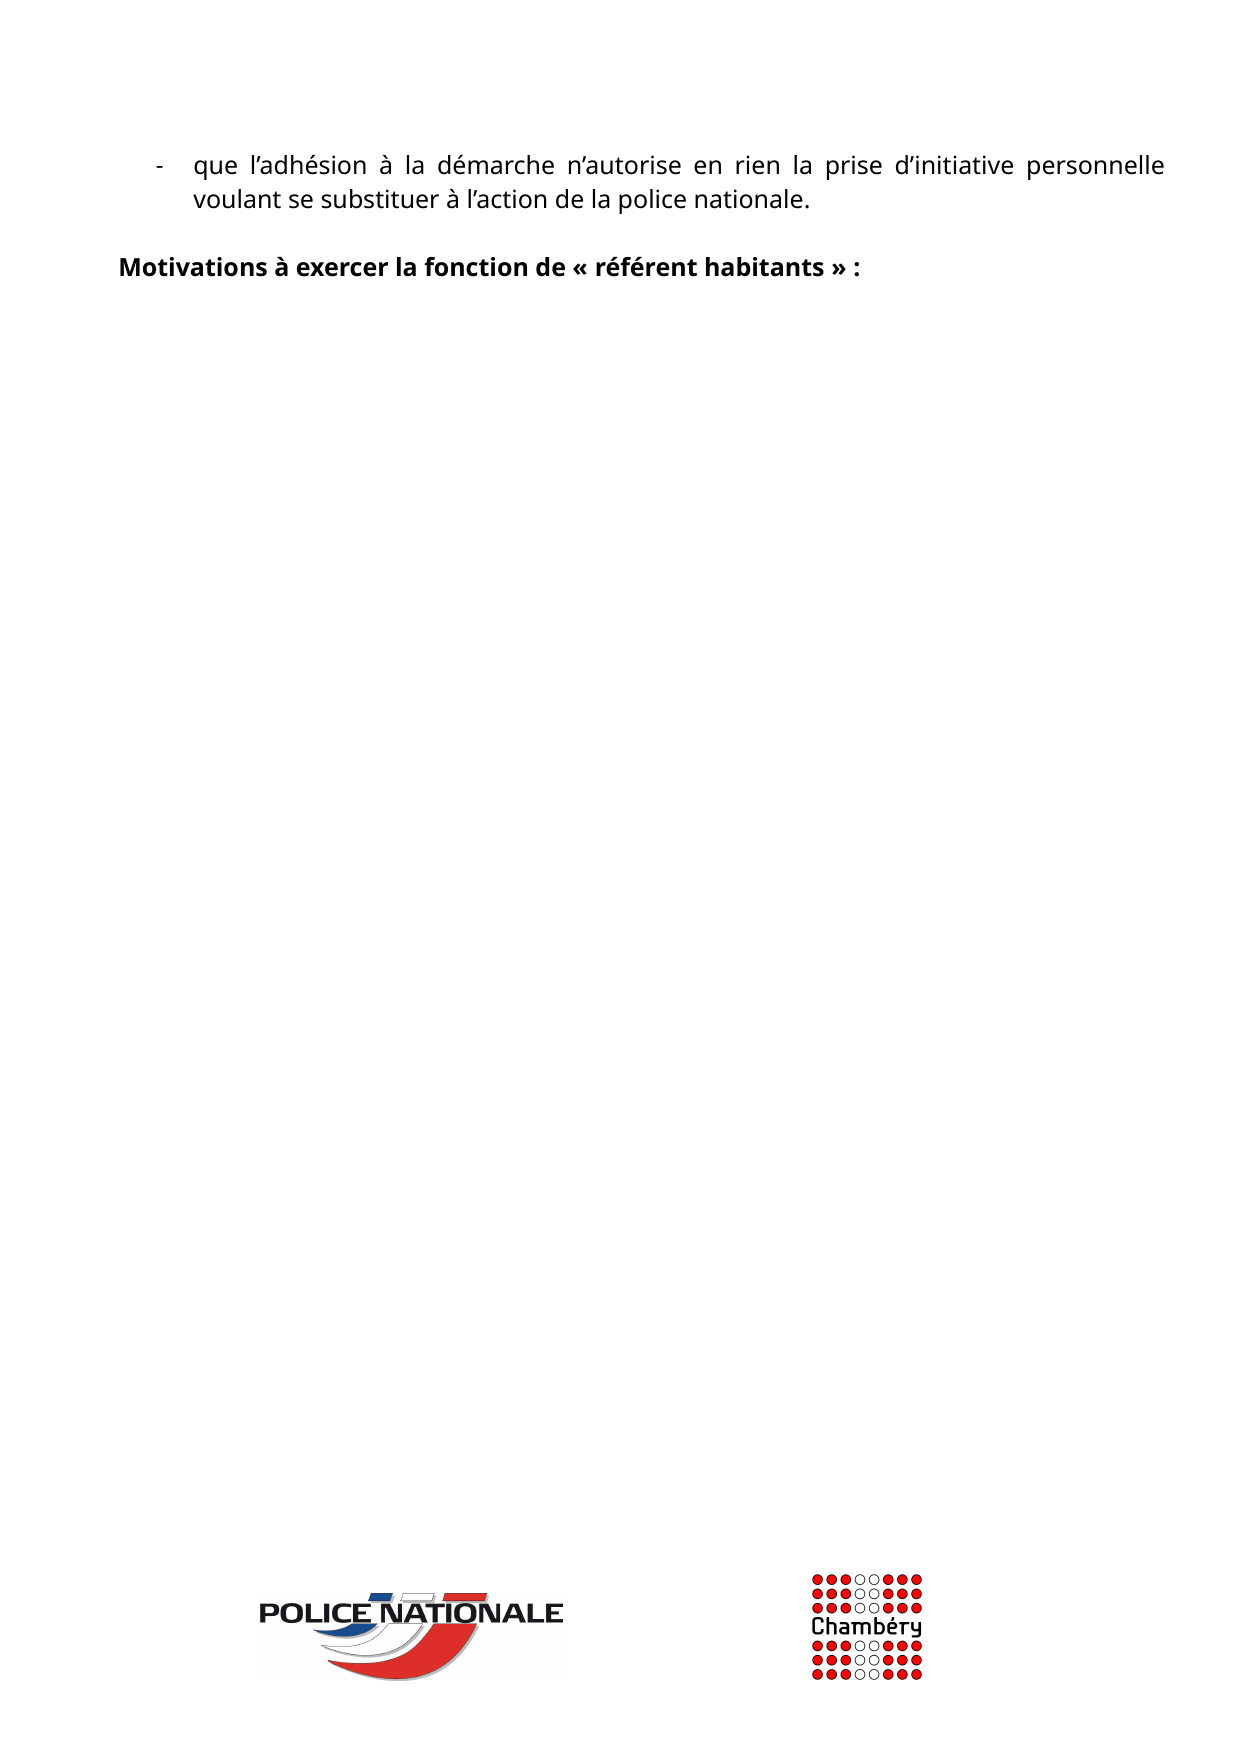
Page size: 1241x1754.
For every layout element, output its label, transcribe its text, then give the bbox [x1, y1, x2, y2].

picture [811, 1574, 923, 1681]
text Motivations à exercer la fonction de « référent habitants » : [118, 250, 1167, 284]
picture [258, 1593, 563, 1681]
list que l’adhésion à la démarche n’autorise en rien la prise d’initiative personnelle voulant se substituer à l’action de la police nationale. [156, 148, 1167, 216]
